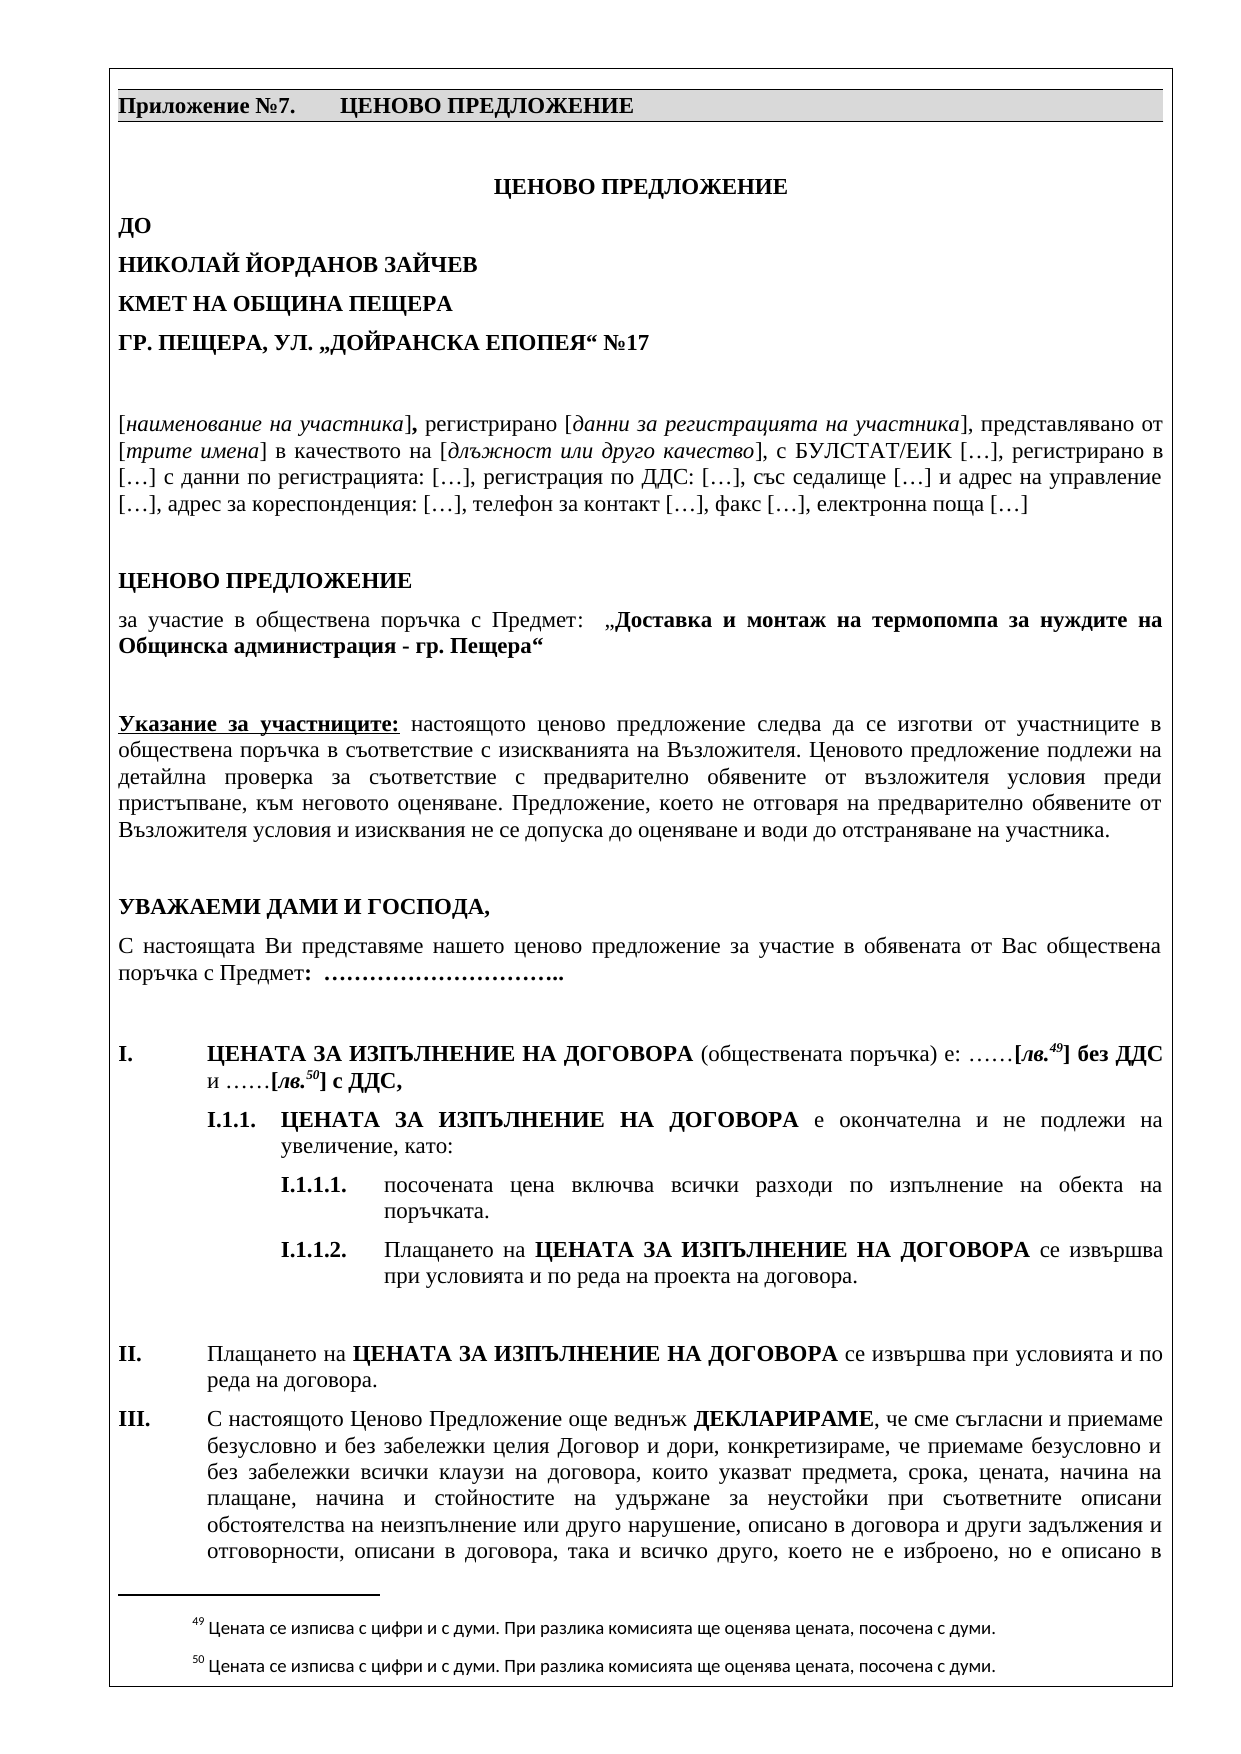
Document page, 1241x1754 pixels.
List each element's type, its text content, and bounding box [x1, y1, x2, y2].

text Указание за участниците: настоящото ценово предложение следва да се изготви от участниците в обществена поръчка в съответствие с изискванията на Възложителя. Ценовото предложение подлежи на детайлна проверка за съответствие с предварително обявените от възложителя условия преди пристъпване, към неговото оценяване. Предложение, което не отговаря на предварително обявените от Възложителя условия и изисквания не се допуска до оценяване и води до отстраняване на участника. [118, 710, 1163, 842]
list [118, 1405, 1163, 1563]
text [наименование на участника], регистрирано [данни за регистрацията на участника], представлявано от [трите имена] в качеството на [длъжност или друго качество], с БУЛСТАТ/ЕИК […], регистрирано в […] с данни по регистрацията: […], регистрация по ДДС: […], със седалище […] и адрес на управление […], адрес за кореспонденция: […], телефон за контакт […], факс […], електронна поща […] [118, 411, 1163, 516]
text ЦЕНОВО ПРЕДЛОЖЕНИЕ [118, 567, 1163, 594]
text ДО [118, 212, 1163, 238]
list ЦЕНАТА ЗА ИЗПЪЛНЕНИЕ НА ДОГОВОРА (обществената поръчка) е: ……[лв.] без ДДС и ……[лв.] с ДДС, [118, 1040, 1163, 1093]
text НИКОЛАЙ ЙОРДАНОВ ЗАЙЧЕВ [118, 251, 1163, 277]
list посочената цена включва всички разходи по изпълнение на обекта на поръчката. [281, 1171, 1163, 1223]
text УВАЖАЕМИ ДАМИ И ГОСПОДА, [118, 893, 1163, 920]
text за участие в обществена поръчка с Предмет: „Доставка и монтаж на термопомпа за нуждите на Общинска администрация - гр. Пещера“ [118, 606, 1163, 659]
list ЦЕНОВО ПРЕДЛОЖЕНИЕ [118, 90, 1163, 121]
text С настоящата Ви представяме нашето ценово предложение за участие в обявената от Вас обществена поръчка с Предмет: ………………………….. [118, 932, 1163, 985]
list Плащането на ЦЕНАТА ЗА ИЗПЪЛНЕНИЕ НА ДОГОВОРА се извършва при условията и по реда на проекта на договора. [281, 1236, 1163, 1289]
list Плащането на ЦЕНАТА ЗА ИЗПЪЛНЕНИЕ НА ДОГОВОРА се извършва при условията и по реда на договора. [118, 1340, 1163, 1393]
list ЦЕНАТА ЗА ИЗПЪЛНЕНИЕ НА ДОГОВОРА е окончателна и не подлежи на увеличение, като: [207, 1106, 1163, 1158]
text КМЕТ НА ОБЩИНА ПЕЩЕРА [118, 290, 1163, 316]
text ГР. ПЕЩЕРА, УЛ. „ДОЙРАНСКА ЕПОПЕЯ“ №17 [118, 329, 1163, 355]
text ЦЕНОВО ПРЕДЛОЖЕНИЕ [118, 173, 1163, 199]
